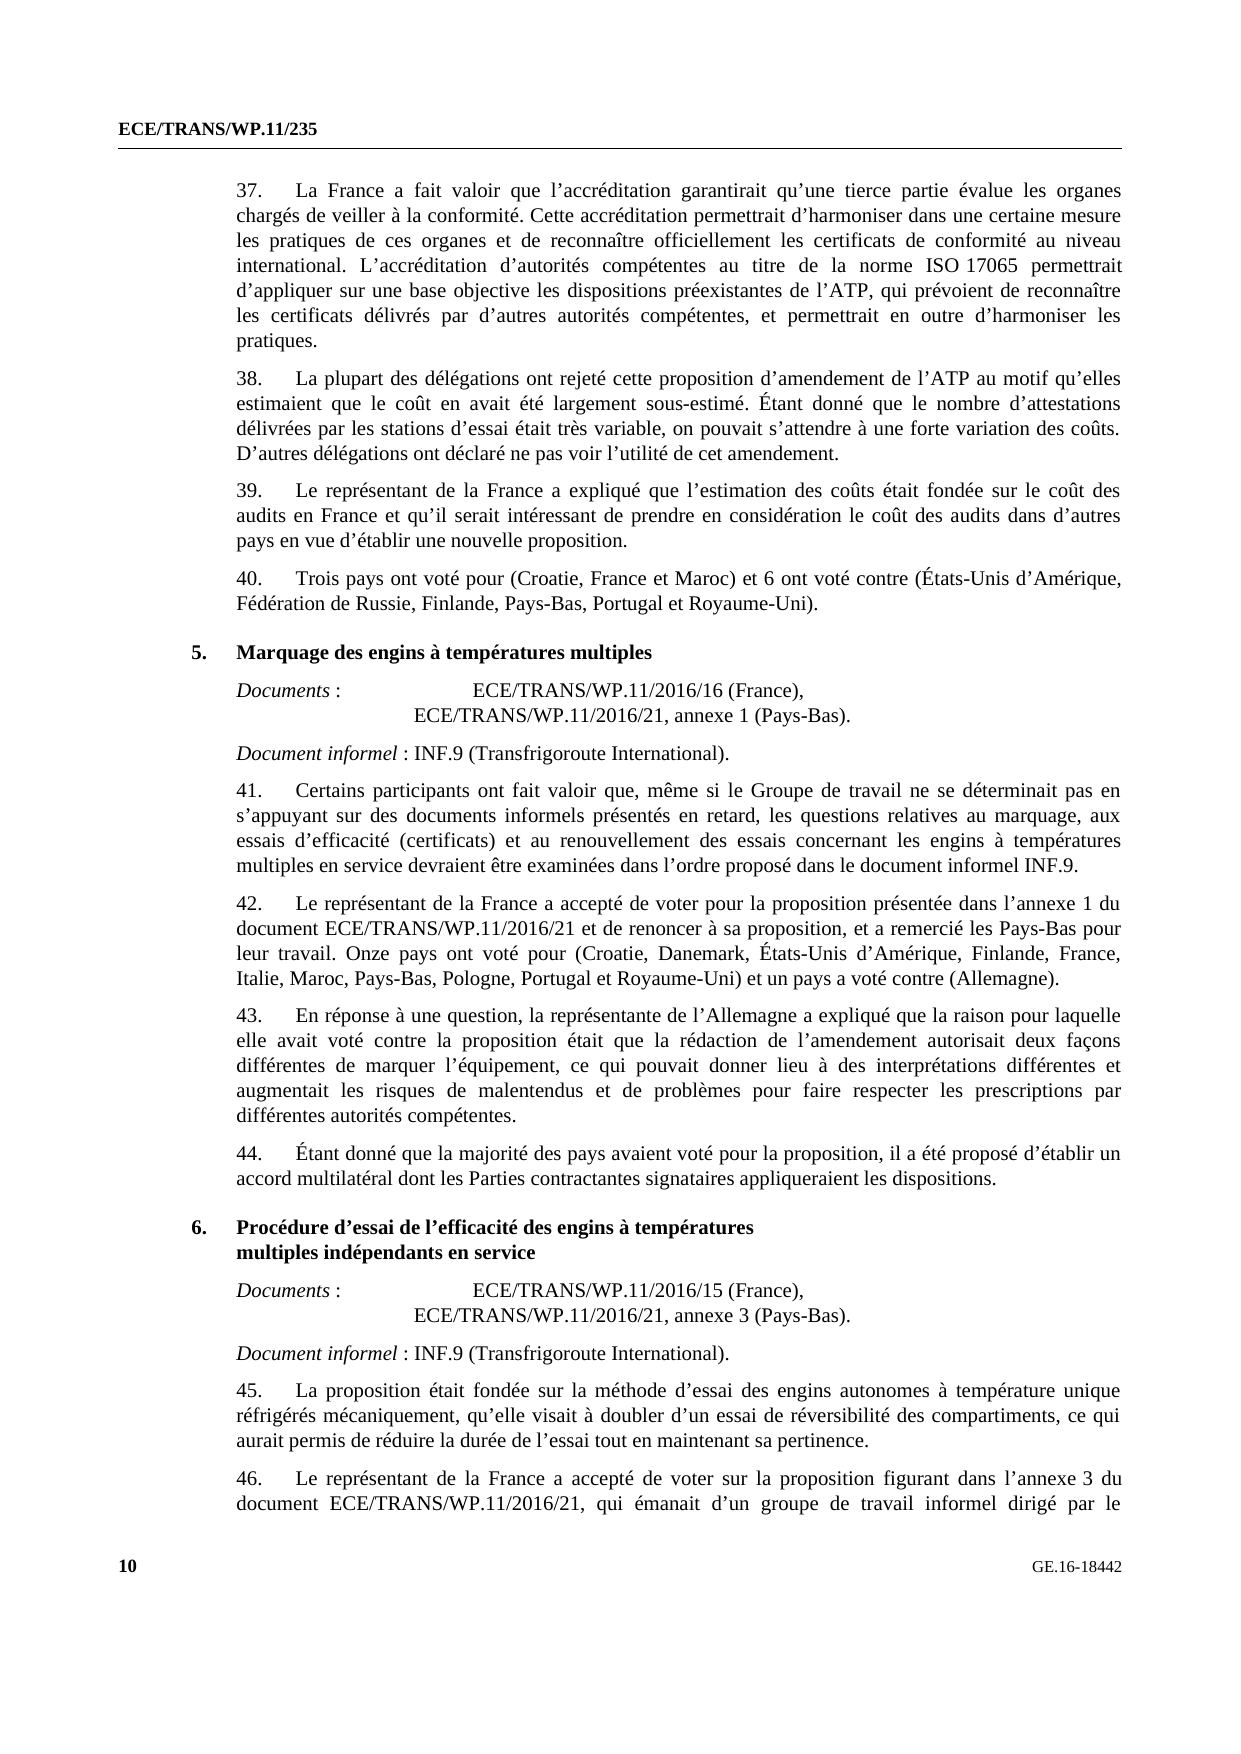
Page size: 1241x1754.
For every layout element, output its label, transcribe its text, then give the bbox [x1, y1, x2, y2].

text Document informel : INF.9 (Transfrigoroute International). [236, 740, 1004, 765]
text 6. Procédure d’essai de l’efficacité des engins à températures multiples indépendants en service [118, 1215, 1004, 1265]
text Le représentant de la France a accepté de voter pour la proposition présentée dans l’annexe 1 du document ECE/TRANS/WP.11/2016/21 et de renoncer à sa proposition, et a remercié les Pays-Bas pour leur travail. Onze pays ont voté pour (Croatie, Danemark, États-Unis d’Amérique, Finlande, France, Italie, Maroc, Pays-Bas, Pologne, Portugal et Royaume-Uni) et un pays a voté contre (Allemagne). [236, 890, 1122, 990]
text Certains participants ont fait valoir que, même si le Groupe de travail ne se déterminait pas en s’appuyant sur des documents informels présentés en retard, les questions relatives au marquage, aux essais d’efficacité (certificats) et au renouvellement des essais concernant les engins à températures multiples en service devraient être examinées dans l’ordre proposé dans le document informel INF.9. [236, 777, 1122, 877]
text Documents : ECE/TRANS/WP.11/2016/16 (France), ECE/TRANS/WP.11/2016/21, annexe 1 (Pays-Bas). [236, 677, 1004, 727]
text La France a fait valoir que l’accréditation garantirait qu’une tierce partie évalue les organes chargés de veiller à la conformité. Cette accréditation permettrait d’harmoniser dans une certaine mesure les pratiques de ces organes et de reconnaître officiellement les certificats de conformité au niveau international. L’accréditation d’autorités compétentes au titre de la norme ISO 17065 permettrait d’appliquer sur une base objective les dispositions préexistantes de l’ATP, qui prévoient de reconnaître les certificats délivrés par d’autres autorités compétentes, et permettrait en outre d’harmoniser les pratiques. [236, 177, 1122, 352]
text 5. Marquage des engins à températures multiples [118, 640, 1004, 665]
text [236, 1465, 1122, 1515]
text Le représentant de la France a expliqué que l’estimation des coûts était fondée sur le coût des audits en France et qu’il serait intéressant de prendre en considération le coût des audits dans d’autres pays en vue d’établir une nouvelle proposition. [236, 477, 1122, 552]
text Trois pays ont voté pour (Croatie, France et Maroc) et 6 ont voté contre (États-Unis d’Amérique, Fédération de Russie, Finlande, Pays-Bas, Portugal et Royaume-Uni). [236, 565, 1122, 615]
text Étant donné que la majorité des pays avaient voté pour la proposition, il a été proposé d’établir un accord multilatéral dont les Parties contractantes signataires appliqueraient les dispositions. [236, 1140, 1122, 1190]
text En réponse à une question, la représentante de l’Allemagne a expliqué que la raison pour laquelle elle avait voté contre la proposition était que la rédaction de l’amendement autorisait deux façons différentes de marquer l’équipement, ce qui pouvait donner lieu à des interprétations différentes et augmentait les risques de malentendus et de problèmes pour faire respecter les prescriptions par différentes autorités compétentes. [236, 1002, 1122, 1127]
text Document informel : INF.9 (Transfrigoroute International). [236, 1340, 1004, 1365]
text Documents : ECE/TRANS/WP.11/2016/15 (France), ECE/TRANS/WP.11/2016/21, annexe 3 (Pays-Bas). [236, 1277, 1004, 1327]
text La plupart des délégations ont rejeté cette proposition d’amendement de l’ATP au motif qu’elles estimaient que le coût en avait été largement sous-estimé. Étant donné que le nombre d’attestations délivrées par les stations d’essai était très variable, on pouvait s’attendre à une forte variation des coûts. D’autres délégations ont déclaré ne pas voir l’utilité de cet amendement. [236, 365, 1122, 465]
text La proposition était fondée sur la méthode d’essai des engins autonomes à température unique réfrigérés mécaniquement, qu’elle visait à doubler d’un essai de réversibilité des compartiments, ce qui aurait permis de réduire la durée de l’essai tout en maintenant sa pertinence. [236, 1377, 1122, 1452]
